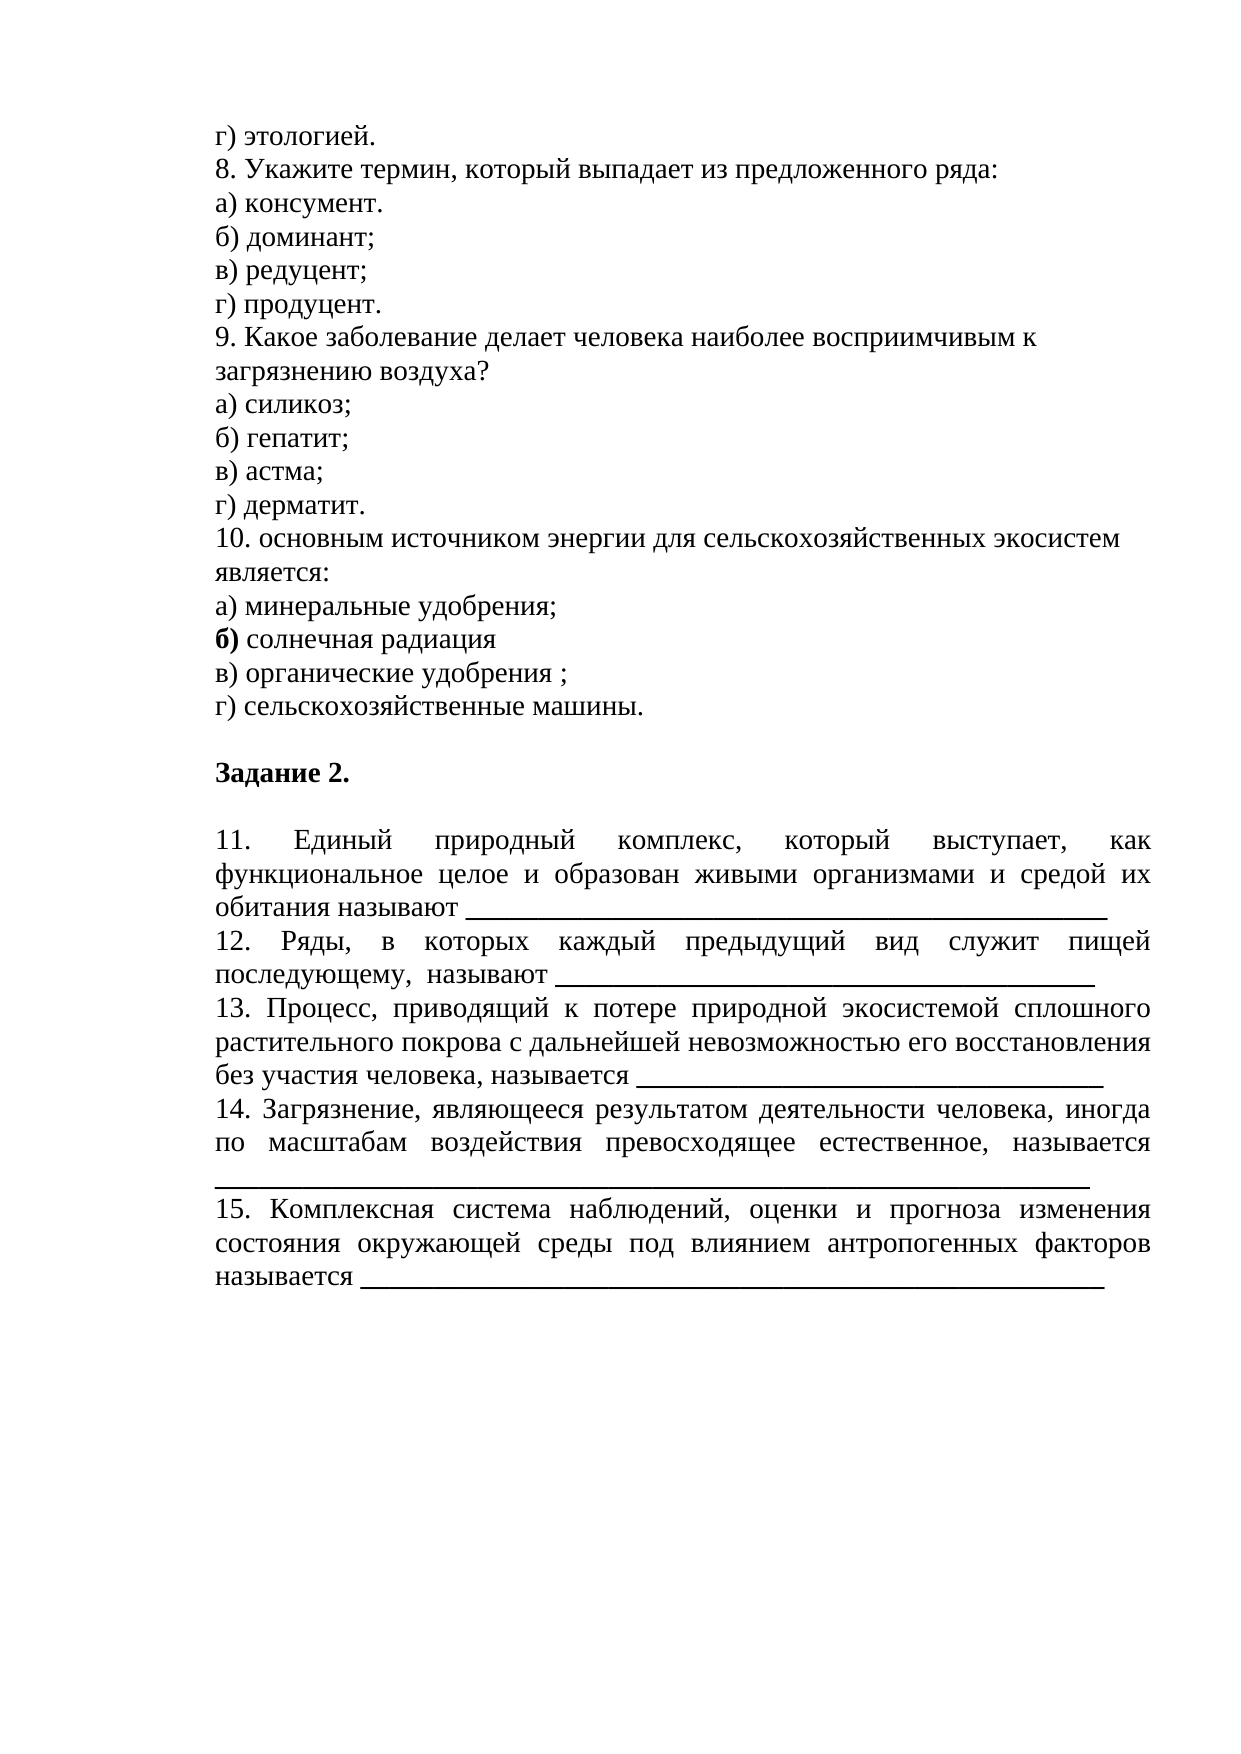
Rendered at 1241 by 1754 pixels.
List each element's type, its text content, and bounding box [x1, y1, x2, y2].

text а) консумент. [215, 185, 1152, 219]
text б) доминант; [215, 219, 1152, 252]
text в) астма; [215, 453, 1152, 487]
text б) солнечная радиация [215, 621, 1152, 655]
text г) этологией. [215, 118, 1152, 152]
text Задание 2. [215, 755, 1152, 789]
text 15. Комплексная система наблюдений, оценки и прогноза изменения состояния окружающей среды под влиянием антропогенных факторов называется ___________________________________________________ [215, 1191, 1152, 1292]
text 9. Какое заболевание делает человека наиболее восприимчивым к загрязнению воздуха? [215, 319, 1152, 386]
text в) редуцент; [215, 252, 1152, 286]
text 10. основным источником энергии для сельскохозяйственных экосистем является: [215, 521, 1152, 588]
text 11. Единый природный комплекс, который выступает, как функциональное целое и образован живыми организмами и средой их обитания называют ____________________________________________ [215, 822, 1152, 923]
text г) сельскохозяйственные машины. [215, 688, 1152, 722]
text 12. Ряды, в которых каждый предыдущий вид служит пищей последующему, называют _____________________________________ [215, 923, 1152, 990]
text г) продуцент. [215, 286, 1152, 319]
text г) дерматит. [215, 487, 1152, 521]
text в) органические удобрения ; [215, 655, 1152, 688]
text а) минеральные удобрения; [215, 588, 1152, 621]
text 14. Загрязнение, являющееся результатом деятельности человека, иногда по масштабам воздействия превосходящее естественное, называется ____________________________________________________________ [215, 1091, 1152, 1191]
text 13. Процесс, приводящий к потере природной экосистемой сплошного растительного покрова с дальнейшей невозможностью его восстановления без участия человека, называется ________________________________ [215, 990, 1152, 1091]
text а) силикоз; [215, 386, 1152, 420]
text 8. Укажите термин, который выпадает из предложенного ряда: [215, 152, 1152, 185]
text б) гепатит; [215, 420, 1152, 453]
